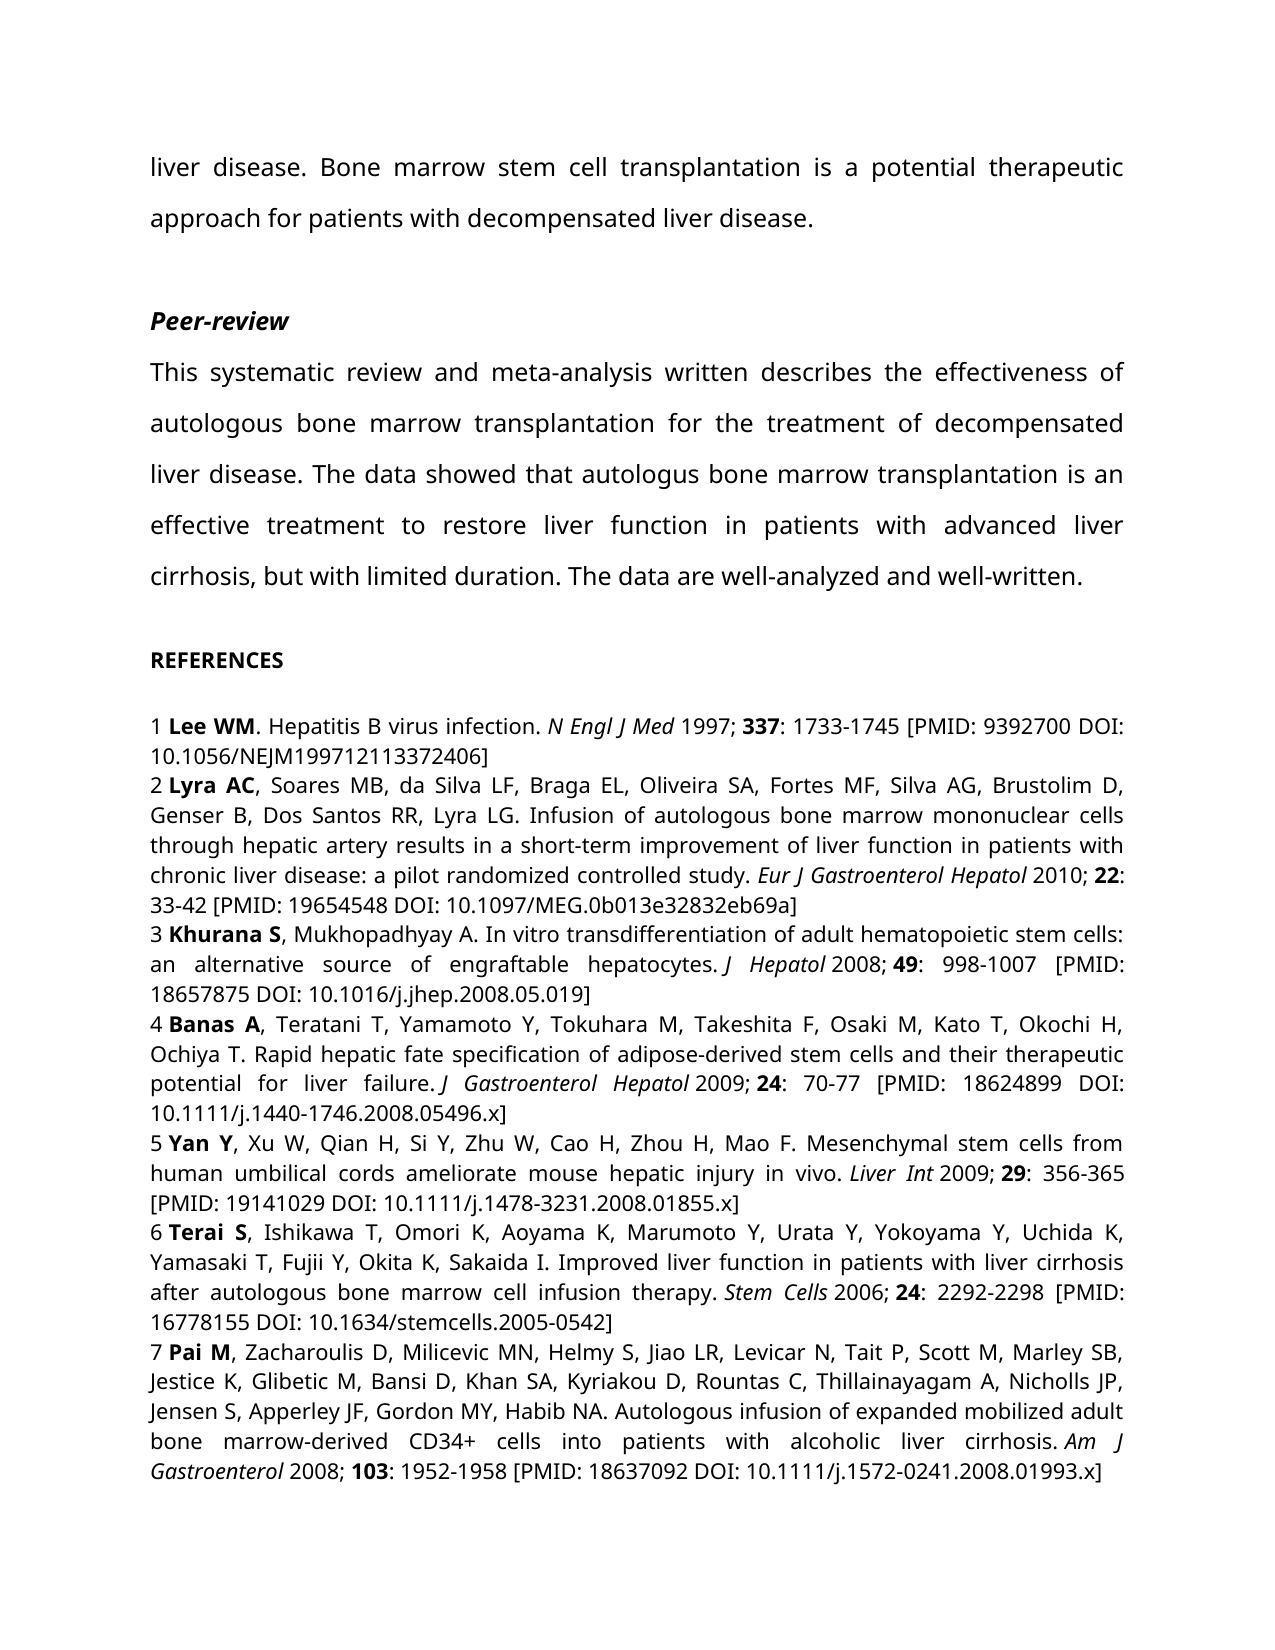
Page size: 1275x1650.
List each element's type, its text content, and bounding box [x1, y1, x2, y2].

text 5 Yan Y, Xu W, Qian H, Si Y, Zhu W, Cao H, Zhou H, Mao F. Mesenchymal stem cells from human umbilical cords ameliorate mouse hepatic injury in vivo. Liver Int 2009; 29: 356-365 [PMID: 19141029 DOI: 10.1111/j.1478-3231.2008.01855.x] [150, 1128, 1125, 1217]
text 4 Banas A, Teratani T, Yamamoto Y, Tokuhara M, Takeshita F, Osaki M, Kato T, Okochi H, Ochiya T. Rapid hepatic fate specification of adipose-derived stem cells and their therapeutic potential for liver failure. J Gastroenterol Hepatol 2009; 24: 70-77 [PMID: 18624899 DOI: 10.1111/j.1440-1746.2008.05496.x] [150, 1009, 1125, 1128]
text Peer-review [150, 303, 1125, 337]
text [150, 150, 1125, 235]
text 3 Khurana S, Mukhopadhyay A. In vitro transdifferentiation of adult hematopoietic stem cells: an alternative source of engraftable hepatocytes. J Hepatol 2008; 49: 998-1007 [PMID: 18657875 DOI: 10.1016/j.jhep.2008.05.019] [150, 919, 1125, 1009]
text This systematic review and meta-analysis written describes the effectiveness of autologous bone marrow transplantation for the treatment of decompensated liver disease. The data showed that autologus bone marrow transplantation is an effective treatment to restore liver function in patients with advanced liver cirrhosis, but with limited duration. The data are well-analyzed and well-written. [150, 354, 1125, 592]
text 1 Lee WM. Hepatitis B virus infection. N Engl J Med 1997; 337: 1733-1745 [PMID: 9392700 DOI: 10.1056/NEJM199712113372406] [150, 711, 1125, 771]
text References [150, 645, 1125, 675]
text 2 Lyra AC, Soares MB, da Silva LF, Braga EL, Oliveira SA, Fortes MF, Silva AG, Brustolim D, Genser B, Dos Santos RR, Lyra LG. Infusion of autologous bone marrow mononuclear cells through hepatic artery results in a short-term improvement of liver function in patients with chronic liver disease: a pilot randomized controlled study. Eur J Gastroenterol Hepatol 2010; 22: 33-42 [PMID: 19654548 DOI: 10.1097/MEG.0b013e32832eb69a] [150, 771, 1125, 919]
text 7 Pai M, Zacharoulis D, Milicevic MN, Helmy S, Jiao LR, Levicar N, Tait P, Scott M, Marley SB, Jestice K, Glibetic M, Bansi D, Khan SA, Kyriakou D, Rountas C, Thillainayagam A, Nicholls JP, Jensen S, Apperley JF, Gordon MY, Habib NA. Autologous infusion of expanded mobilized adult bone marrow-derived CD34+ cells into patients with alcoholic liver cirrhosis. Am J Gastroenterol 2008; 103: 1952-1958 [PMID: 18637092 DOI: 10.1111/j.1572-0241.2008.01993.x] [150, 1337, 1125, 1486]
text 6 Terai S, Ishikawa T, Omori K, Aoyama K, Marumoto Y, Urata Y, Yokoyama Y, Uchida K, Yamasaki T, Fujii Y, Okita K, Sakaida I. Improved liver function in patients with liver cirrhosis after autologous bone marrow cell infusion therapy. Stem Cells 2006; 24: 2292-2298 [PMID: 16778155 DOI: 10.1634/stemcells.2005-0542] [150, 1217, 1125, 1337]
